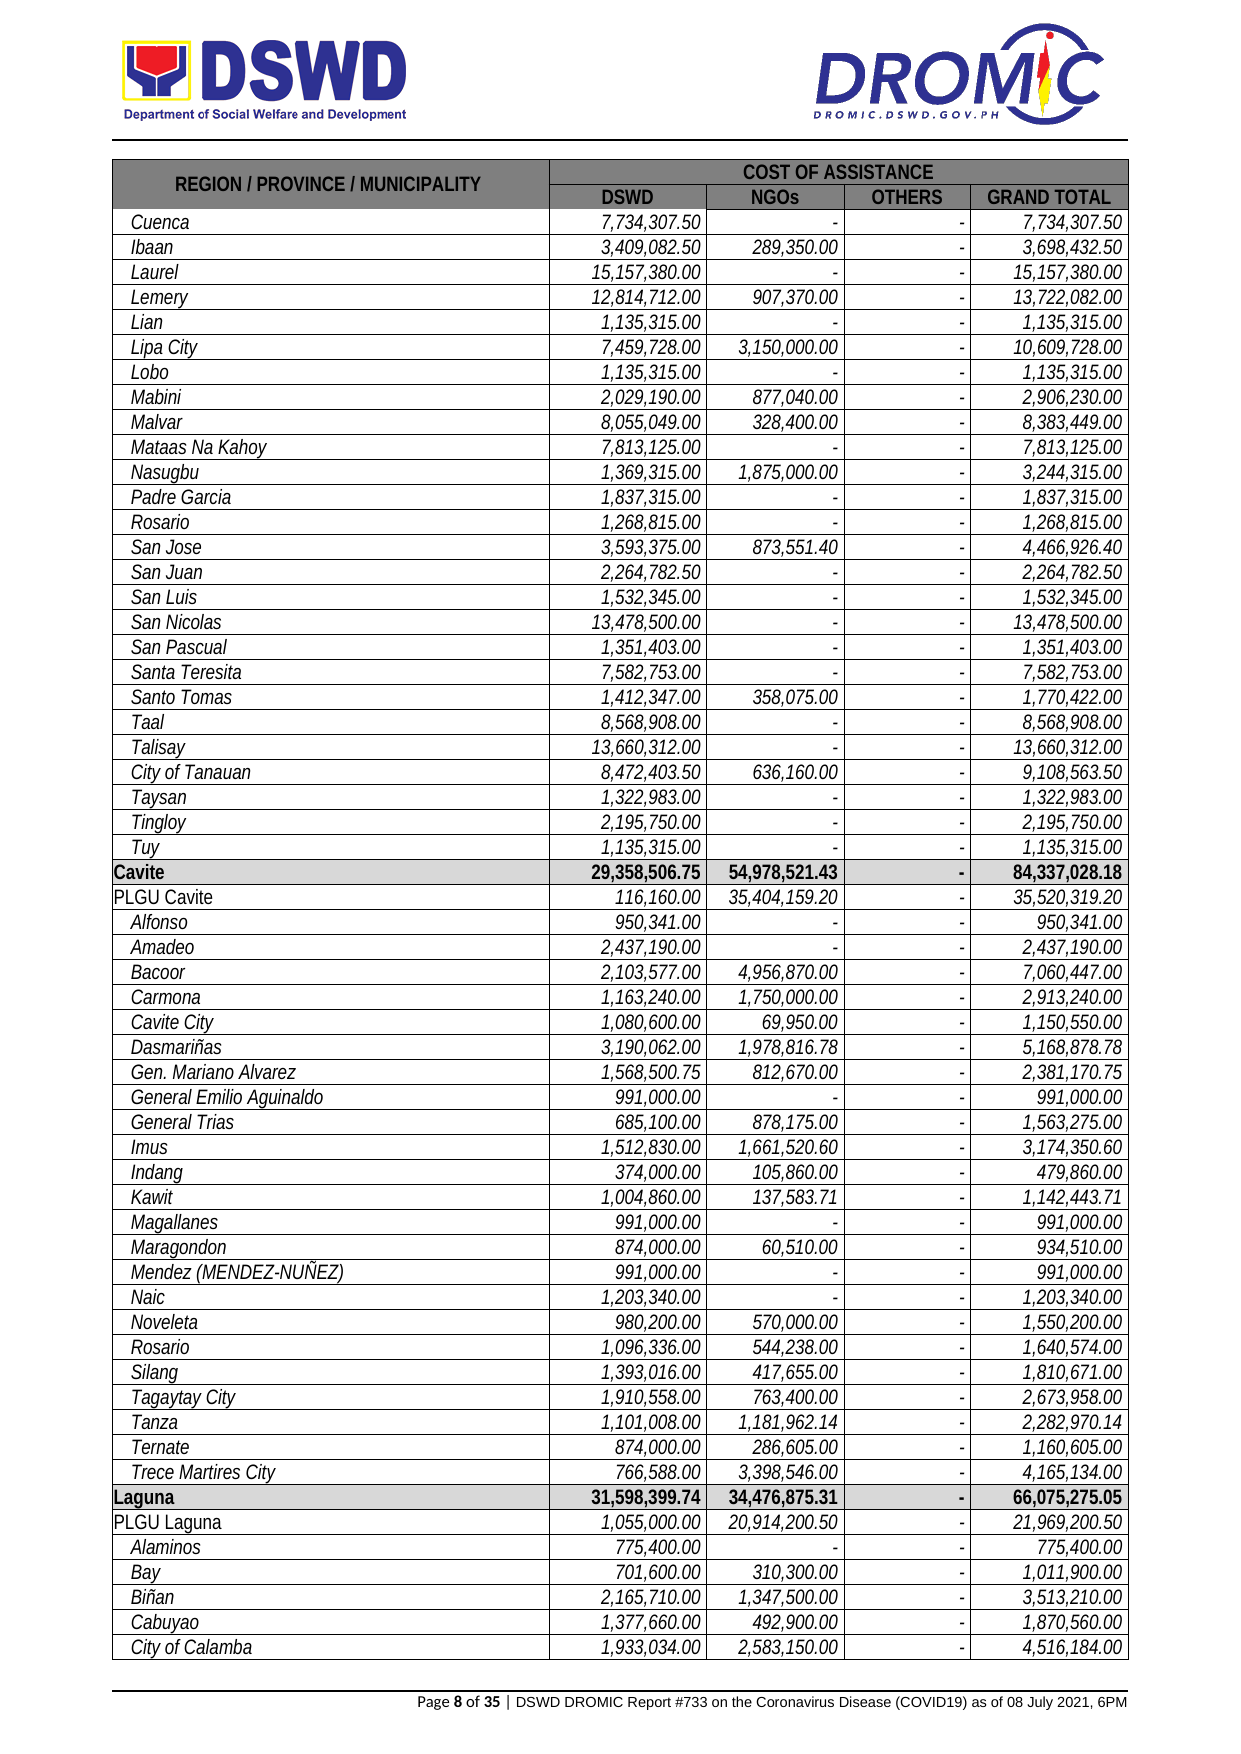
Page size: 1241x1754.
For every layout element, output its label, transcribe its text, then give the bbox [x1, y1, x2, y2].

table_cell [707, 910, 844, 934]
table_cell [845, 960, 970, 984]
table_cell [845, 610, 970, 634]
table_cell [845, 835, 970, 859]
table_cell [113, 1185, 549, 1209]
table_cell 1,837,315.00 [550, 485, 706, 509]
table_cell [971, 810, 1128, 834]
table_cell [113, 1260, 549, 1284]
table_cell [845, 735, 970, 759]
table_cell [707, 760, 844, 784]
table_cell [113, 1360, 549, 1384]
table_cell 1,369,315.00 [550, 460, 706, 484]
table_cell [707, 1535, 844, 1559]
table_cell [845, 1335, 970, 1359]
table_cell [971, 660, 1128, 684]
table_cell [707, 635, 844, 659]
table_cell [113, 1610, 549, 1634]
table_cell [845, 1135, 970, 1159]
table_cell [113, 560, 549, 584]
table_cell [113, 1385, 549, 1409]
table_cell - [845, 360, 970, 384]
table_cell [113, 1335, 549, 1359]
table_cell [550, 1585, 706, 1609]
table_cell [113, 460, 130, 484]
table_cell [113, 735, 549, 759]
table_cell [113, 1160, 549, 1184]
table_cell - [845, 210, 970, 234]
table_cell [113, 260, 130, 284]
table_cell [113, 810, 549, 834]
table_cell Malvar [130, 410, 549, 434]
table_cell 8,383,449.00 [971, 410, 1128, 434]
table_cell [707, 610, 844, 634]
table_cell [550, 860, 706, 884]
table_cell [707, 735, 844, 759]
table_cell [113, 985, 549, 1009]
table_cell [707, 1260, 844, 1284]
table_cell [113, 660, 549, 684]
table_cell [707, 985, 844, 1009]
table_cell 12,814,712.00 [550, 285, 706, 309]
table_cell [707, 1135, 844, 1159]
table_cell 907,370.00 [707, 285, 844, 309]
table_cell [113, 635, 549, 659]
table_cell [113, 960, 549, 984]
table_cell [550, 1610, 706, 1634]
table_header COST OF ASSISTANCE [550, 160, 1128, 184]
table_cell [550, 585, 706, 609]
table_cell 1,135,315.00 [550, 310, 706, 334]
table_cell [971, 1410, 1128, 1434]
table_cell Mataas Na Kahoy [130, 435, 549, 459]
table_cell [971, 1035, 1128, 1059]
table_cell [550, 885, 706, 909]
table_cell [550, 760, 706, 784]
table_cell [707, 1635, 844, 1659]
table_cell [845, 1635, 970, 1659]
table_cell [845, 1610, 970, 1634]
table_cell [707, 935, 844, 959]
table_cell DSWD [550, 185, 706, 209]
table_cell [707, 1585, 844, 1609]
table_cell - [707, 310, 844, 334]
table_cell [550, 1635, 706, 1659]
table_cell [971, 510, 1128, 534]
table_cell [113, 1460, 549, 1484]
table_cell 289,350.00 [707, 235, 844, 259]
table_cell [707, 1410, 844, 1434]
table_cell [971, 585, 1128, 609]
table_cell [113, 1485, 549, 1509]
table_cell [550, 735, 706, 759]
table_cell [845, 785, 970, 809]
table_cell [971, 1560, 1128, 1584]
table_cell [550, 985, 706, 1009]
table_cell [113, 385, 130, 409]
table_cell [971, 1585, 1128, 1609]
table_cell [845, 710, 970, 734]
table_header REGION / PROVINCE / MUNICIPALITY [113, 160, 549, 209]
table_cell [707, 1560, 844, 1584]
table_cell 1,875,000.00 [707, 460, 844, 484]
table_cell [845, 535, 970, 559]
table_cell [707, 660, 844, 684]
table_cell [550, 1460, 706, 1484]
table_cell 7,734,307.50 [971, 210, 1128, 234]
table_cell 7,813,125.00 [971, 435, 1128, 459]
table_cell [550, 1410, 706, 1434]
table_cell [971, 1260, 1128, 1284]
table_cell 2,906,230.00 [971, 385, 1128, 409]
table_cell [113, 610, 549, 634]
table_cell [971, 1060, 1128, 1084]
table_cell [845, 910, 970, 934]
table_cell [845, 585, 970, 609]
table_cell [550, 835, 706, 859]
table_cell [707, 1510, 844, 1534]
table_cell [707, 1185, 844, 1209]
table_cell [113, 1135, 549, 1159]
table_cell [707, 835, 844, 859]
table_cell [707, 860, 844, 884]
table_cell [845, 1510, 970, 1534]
table_cell - [845, 335, 970, 359]
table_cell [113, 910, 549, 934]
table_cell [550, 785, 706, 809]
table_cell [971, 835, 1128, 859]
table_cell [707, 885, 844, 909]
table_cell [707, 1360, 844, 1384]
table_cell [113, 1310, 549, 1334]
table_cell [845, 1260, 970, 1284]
table_cell - [707, 360, 844, 384]
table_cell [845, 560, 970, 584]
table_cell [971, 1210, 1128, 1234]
table_cell Lobo [130, 360, 549, 384]
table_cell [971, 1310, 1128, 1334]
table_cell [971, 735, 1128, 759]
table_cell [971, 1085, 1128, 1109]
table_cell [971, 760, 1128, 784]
table_cell [113, 335, 130, 359]
table_cell [113, 235, 130, 259]
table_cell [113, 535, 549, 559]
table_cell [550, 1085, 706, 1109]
table_cell - [707, 510, 844, 534]
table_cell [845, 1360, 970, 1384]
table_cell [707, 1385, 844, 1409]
table_cell 3,698,432.50 [971, 235, 1128, 259]
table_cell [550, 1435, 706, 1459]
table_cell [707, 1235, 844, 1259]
table_cell Ibaan [130, 235, 549, 259]
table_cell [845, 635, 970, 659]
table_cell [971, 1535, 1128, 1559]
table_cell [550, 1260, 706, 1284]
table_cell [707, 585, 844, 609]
table_cell 15,157,380.00 [550, 260, 706, 284]
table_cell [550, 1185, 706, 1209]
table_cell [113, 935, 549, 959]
table_cell - [845, 410, 970, 434]
table_cell 3,409,082.50 [550, 235, 706, 259]
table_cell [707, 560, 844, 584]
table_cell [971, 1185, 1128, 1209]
table_cell Lipa City [130, 335, 549, 359]
table_cell Laurel [130, 260, 549, 284]
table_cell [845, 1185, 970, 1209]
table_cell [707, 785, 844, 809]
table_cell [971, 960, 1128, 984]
table_cell 13,722,082.00 [971, 285, 1128, 309]
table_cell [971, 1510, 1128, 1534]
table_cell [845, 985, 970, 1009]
table_cell 1,837,315.00 [971, 485, 1128, 509]
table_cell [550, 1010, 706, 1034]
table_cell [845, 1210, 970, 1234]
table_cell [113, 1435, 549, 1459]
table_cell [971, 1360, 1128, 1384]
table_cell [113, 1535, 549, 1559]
table_cell [113, 410, 130, 434]
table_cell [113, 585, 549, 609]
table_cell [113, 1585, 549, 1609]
table_cell - [707, 210, 844, 234]
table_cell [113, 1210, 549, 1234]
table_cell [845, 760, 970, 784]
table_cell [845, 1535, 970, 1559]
table_cell Padre Garcia [130, 485, 549, 509]
table_cell 1,135,315.00 [550, 360, 706, 384]
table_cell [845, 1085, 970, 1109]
table_cell [113, 435, 130, 459]
table_cell 7,813,125.00 [550, 435, 706, 459]
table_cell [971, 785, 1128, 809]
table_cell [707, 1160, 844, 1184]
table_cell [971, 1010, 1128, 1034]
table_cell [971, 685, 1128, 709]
table_cell 8,055,049.00 [550, 410, 706, 434]
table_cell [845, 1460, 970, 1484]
table_cell - [845, 385, 970, 409]
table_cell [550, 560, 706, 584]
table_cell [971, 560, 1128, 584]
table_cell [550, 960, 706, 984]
table_cell [113, 310, 130, 334]
table_cell GRAND TOTAL [971, 185, 1128, 209]
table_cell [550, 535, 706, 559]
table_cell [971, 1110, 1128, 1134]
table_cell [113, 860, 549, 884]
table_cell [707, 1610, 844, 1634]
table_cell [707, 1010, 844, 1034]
table_cell Nasugbu [130, 460, 549, 484]
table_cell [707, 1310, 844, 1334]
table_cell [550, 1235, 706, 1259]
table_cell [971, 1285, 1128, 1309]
table_cell [113, 485, 130, 509]
table_cell - [845, 285, 970, 309]
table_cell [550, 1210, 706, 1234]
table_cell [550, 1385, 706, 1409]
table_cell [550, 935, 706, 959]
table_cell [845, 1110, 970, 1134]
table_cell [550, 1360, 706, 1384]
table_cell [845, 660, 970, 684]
table_cell - [707, 260, 844, 284]
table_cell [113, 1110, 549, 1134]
table_cell 7,459,728.00 [550, 335, 706, 359]
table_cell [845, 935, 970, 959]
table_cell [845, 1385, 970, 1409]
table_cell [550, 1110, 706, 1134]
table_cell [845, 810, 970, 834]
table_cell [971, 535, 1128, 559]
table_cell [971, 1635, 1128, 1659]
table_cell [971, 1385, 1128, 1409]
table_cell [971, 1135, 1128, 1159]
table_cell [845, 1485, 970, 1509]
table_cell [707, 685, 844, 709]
table_cell 328,400.00 [707, 410, 844, 434]
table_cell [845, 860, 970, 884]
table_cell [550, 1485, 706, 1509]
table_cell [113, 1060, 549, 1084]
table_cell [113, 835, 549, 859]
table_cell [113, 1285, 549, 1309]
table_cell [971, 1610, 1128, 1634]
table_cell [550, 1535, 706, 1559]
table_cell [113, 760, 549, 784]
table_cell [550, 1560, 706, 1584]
table_cell - [845, 460, 970, 484]
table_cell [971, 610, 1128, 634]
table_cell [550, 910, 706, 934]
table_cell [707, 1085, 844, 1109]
table_cell NGOs [707, 185, 844, 209]
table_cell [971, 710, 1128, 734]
picture [781, 23, 1133, 125]
table_cell 3,150,000.00 [707, 335, 844, 359]
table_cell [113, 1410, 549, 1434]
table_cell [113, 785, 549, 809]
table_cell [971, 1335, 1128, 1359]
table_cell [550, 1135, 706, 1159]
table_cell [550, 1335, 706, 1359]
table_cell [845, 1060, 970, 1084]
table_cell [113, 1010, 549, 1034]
table_cell [113, 510, 130, 534]
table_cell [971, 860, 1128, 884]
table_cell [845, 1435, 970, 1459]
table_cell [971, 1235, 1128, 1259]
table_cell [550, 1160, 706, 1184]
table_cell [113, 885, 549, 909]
table_cell Cuenca [130, 209, 549, 234]
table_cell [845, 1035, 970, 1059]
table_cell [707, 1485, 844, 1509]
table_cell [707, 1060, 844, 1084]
table_cell - [707, 435, 844, 459]
table_cell 1,135,315.00 [971, 310, 1128, 334]
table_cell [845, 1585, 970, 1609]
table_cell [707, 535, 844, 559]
picture [112, 37, 416, 125]
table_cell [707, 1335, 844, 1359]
table_cell [113, 360, 130, 384]
table_cell - [845, 235, 970, 259]
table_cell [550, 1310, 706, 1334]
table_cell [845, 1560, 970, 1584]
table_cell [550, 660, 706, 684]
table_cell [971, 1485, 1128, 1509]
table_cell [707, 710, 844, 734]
table_cell 2,029,190.00 [550, 385, 706, 409]
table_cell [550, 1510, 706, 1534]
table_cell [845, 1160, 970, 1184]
table_cell - [845, 435, 970, 459]
table_cell - [707, 485, 844, 509]
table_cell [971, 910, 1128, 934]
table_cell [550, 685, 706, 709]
table_cell - [845, 260, 970, 284]
table_cell OTHERS [845, 185, 970, 209]
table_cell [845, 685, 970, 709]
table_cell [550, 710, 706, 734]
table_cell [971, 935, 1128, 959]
table_cell 15,157,380.00 [971, 260, 1128, 284]
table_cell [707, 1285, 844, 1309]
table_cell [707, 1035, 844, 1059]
table_cell Rosario [130, 510, 549, 534]
table_cell [113, 209, 130, 234]
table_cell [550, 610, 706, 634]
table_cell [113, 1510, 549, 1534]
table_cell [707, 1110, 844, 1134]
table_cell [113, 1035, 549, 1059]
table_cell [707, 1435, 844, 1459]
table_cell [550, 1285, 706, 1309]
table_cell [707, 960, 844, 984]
table_cell Lemery [130, 285, 549, 309]
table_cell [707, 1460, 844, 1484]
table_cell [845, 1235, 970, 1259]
table_cell 1,135,315.00 [971, 360, 1128, 384]
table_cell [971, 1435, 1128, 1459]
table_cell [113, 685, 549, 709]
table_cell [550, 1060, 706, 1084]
table_cell Lian [130, 310, 549, 334]
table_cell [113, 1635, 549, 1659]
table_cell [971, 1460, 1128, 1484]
table_cell 1,268,815.00 [550, 510, 706, 534]
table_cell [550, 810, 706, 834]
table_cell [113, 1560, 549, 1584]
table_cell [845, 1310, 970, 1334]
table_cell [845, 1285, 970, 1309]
table_cell [113, 285, 130, 309]
table_cell - [845, 485, 970, 509]
table_cell - [845, 510, 970, 534]
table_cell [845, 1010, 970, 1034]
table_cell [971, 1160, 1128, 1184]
table_cell 7,734,307.50 [550, 209, 706, 234]
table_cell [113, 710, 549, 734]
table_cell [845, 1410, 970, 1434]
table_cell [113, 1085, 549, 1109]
table_cell 877,040.00 [707, 385, 844, 409]
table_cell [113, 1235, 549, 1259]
table_cell 3,244,315.00 [971, 460, 1128, 484]
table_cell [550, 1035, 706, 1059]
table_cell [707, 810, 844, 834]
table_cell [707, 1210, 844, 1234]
table_cell 10,609,728.00 [971, 335, 1128, 359]
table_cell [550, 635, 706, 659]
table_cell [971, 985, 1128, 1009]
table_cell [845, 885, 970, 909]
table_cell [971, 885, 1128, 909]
table_cell - [845, 310, 970, 334]
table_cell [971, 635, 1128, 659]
table_cell Mabini [130, 385, 549, 409]
